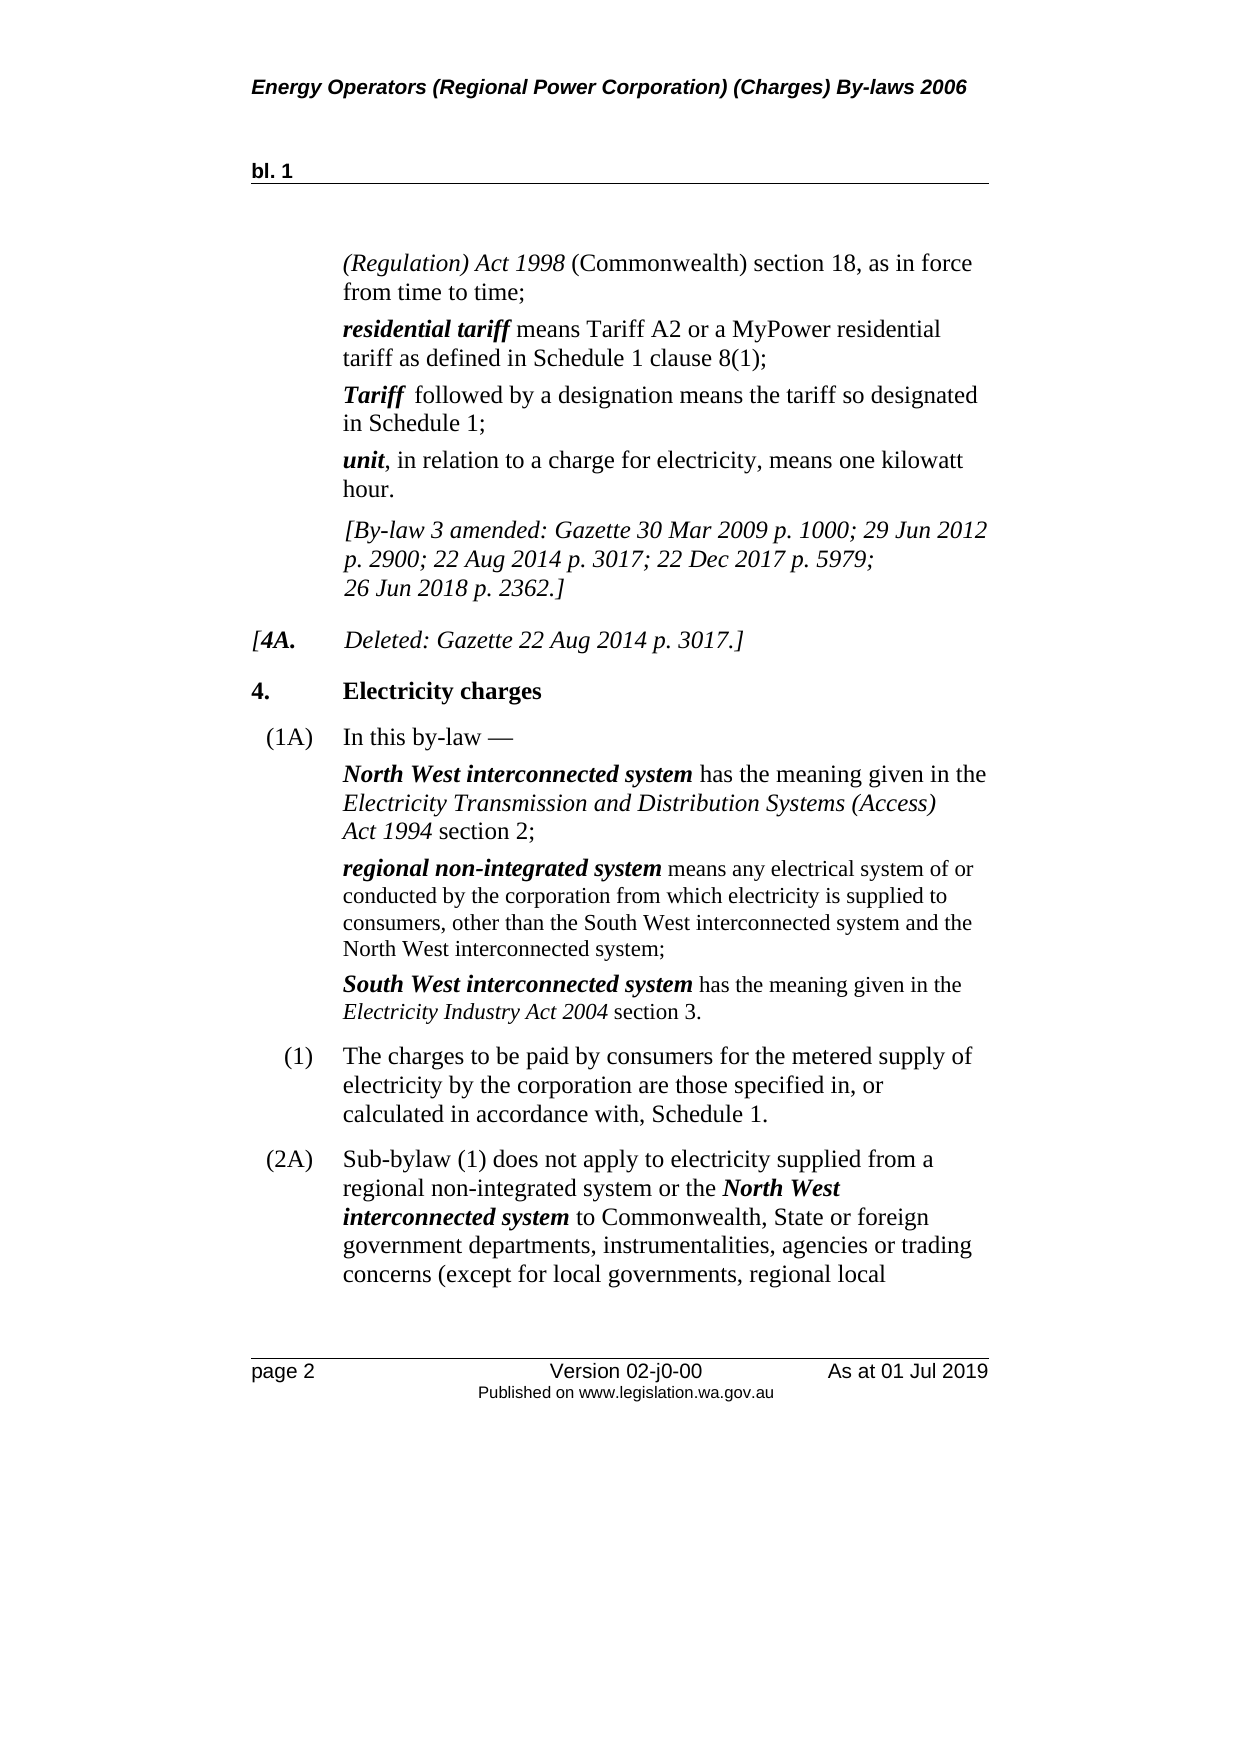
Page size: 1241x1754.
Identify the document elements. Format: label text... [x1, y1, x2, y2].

text Tariff followed by a designation means the tariff so designated in Schedule 1; [251, 380, 989, 437]
subtitle 4. Electricity charges [251, 676, 989, 705]
text South West interconnected system has the meaning given in the Electricity Industry Act 2004 section 3. [251, 969, 989, 1025]
text unit, in relation to a charge for electricity, means one kilowatt hour. [251, 446, 989, 503]
text residential tariff means Tariff A2 or a MyPower residential tariff as defined in Schedule 1 clause 8(1); [251, 314, 989, 371]
text North West interconnected system has the meaning given in the Electricity Transmission and Distribution Systems (Access) Act 1994 section 2; [251, 759, 989, 845]
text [251, 248, 989, 306]
text [By-law 3 amended: Gazette 30 Mar 2009 p. 1000; 29 Jun 2012 p. 2900; 22 Aug 2014 p. 3017; 22 Dec 2017 p. 5979; 26 Jun 2018 p. 2362.] [251, 516, 989, 602]
text (1) The charges to be paid by consumers for the metered supply of electricity by the corporation are those specified in, or calculated in accordance with, Schedule 1. [251, 1041, 989, 1128]
text regional non-integrated system means any electrical system of or conducted by the corporation from which electricity is supplied to consumers, other than the South West interconnected system and the North West interconnected system; [251, 853, 989, 961]
text [4A. Deleted: Gazette 22 Aug 2014 p. 3017.] [251, 625, 989, 653]
text (1A) In this by-law — [251, 722, 989, 751]
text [251, 1144, 989, 1288]
